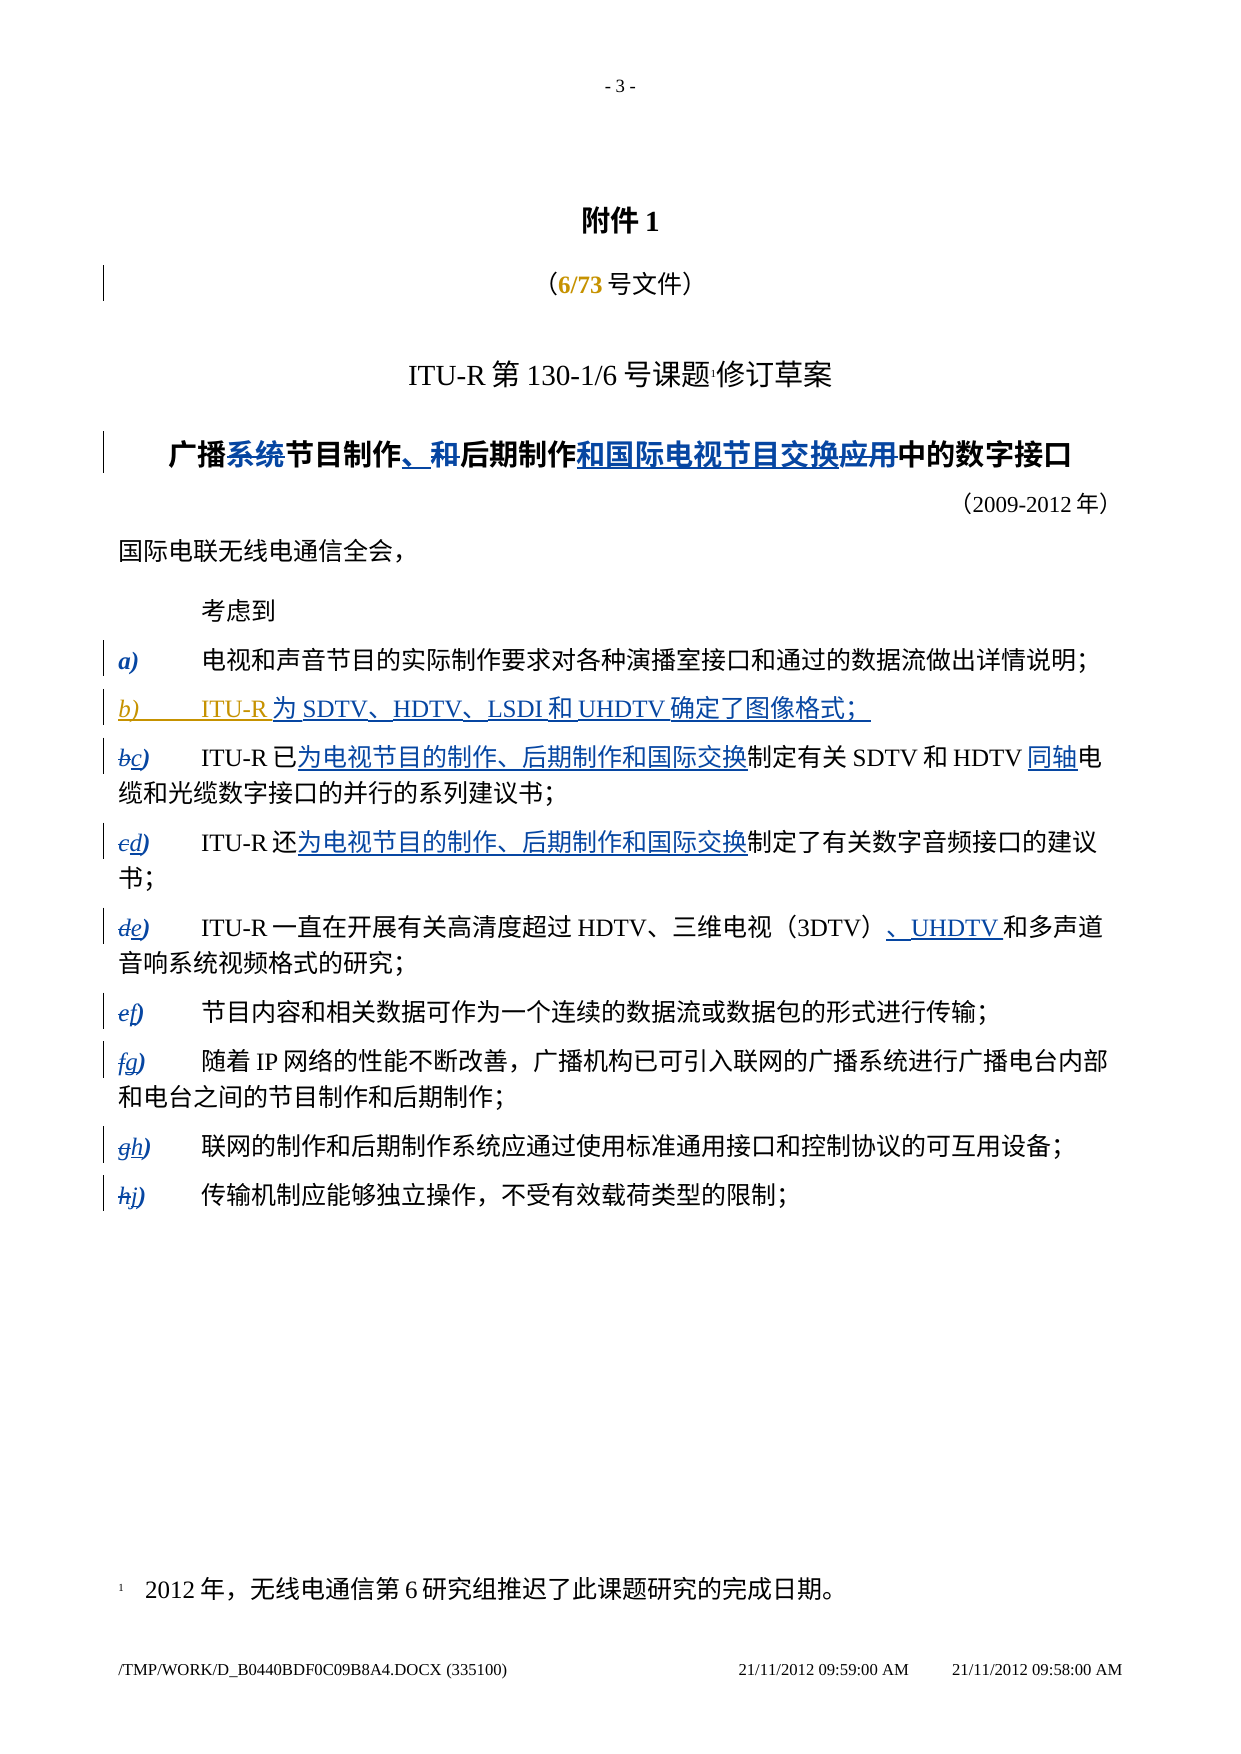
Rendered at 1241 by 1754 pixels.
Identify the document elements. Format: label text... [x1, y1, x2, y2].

title （6/73号文件） [118, 265, 1122, 301]
text ) ITU-R还制定了有关数字音频接口的建议书； [118, 823, 1122, 895]
title 广播节目制作后期制作中的数字接口 [118, 431, 1122, 473]
text ) 节目内容和相关数据可作为一个连续的数据流或数据包的形式进行传输； [118, 993, 1122, 1029]
text ) ITU-R已制定有关SDTV和HDTV电缆和光缆数字接口的并行的系列建议书； [118, 738, 1122, 810]
text a) 电视和声音节目的实际制作要求对各种演播室接口和通过的数据流做出详情说明； [118, 640, 1122, 676]
text ) ITU-R一直在开展有关高清度超过HDTV、三维电视（3DTV）和多声道音响系统视频格式的研究； [118, 908, 1122, 980]
text ) 传输机制应能够独立操作，不受有效载荷类型的限制； [118, 1175, 1122, 1211]
text ) 随着IP网络的性能不断改善，广播机构已可引入联网的广播系统进行广播电台内部和电台之间的节目制作和后期制作； [118, 1041, 1122, 1114]
title 附件1 [118, 198, 1122, 240]
text ) 联网的制作和后期制作系统应通过使用标准通用接口和控制协议的可互用设备； [118, 1126, 1122, 1163]
text （2009-2012年） [118, 486, 1122, 519]
title 国际电联无线电通信全会， [118, 532, 1122, 568]
text 考虑到 [201, 591, 1122, 628]
text ITU-R第130-1/6号课题修订草案 [118, 351, 1122, 393]
